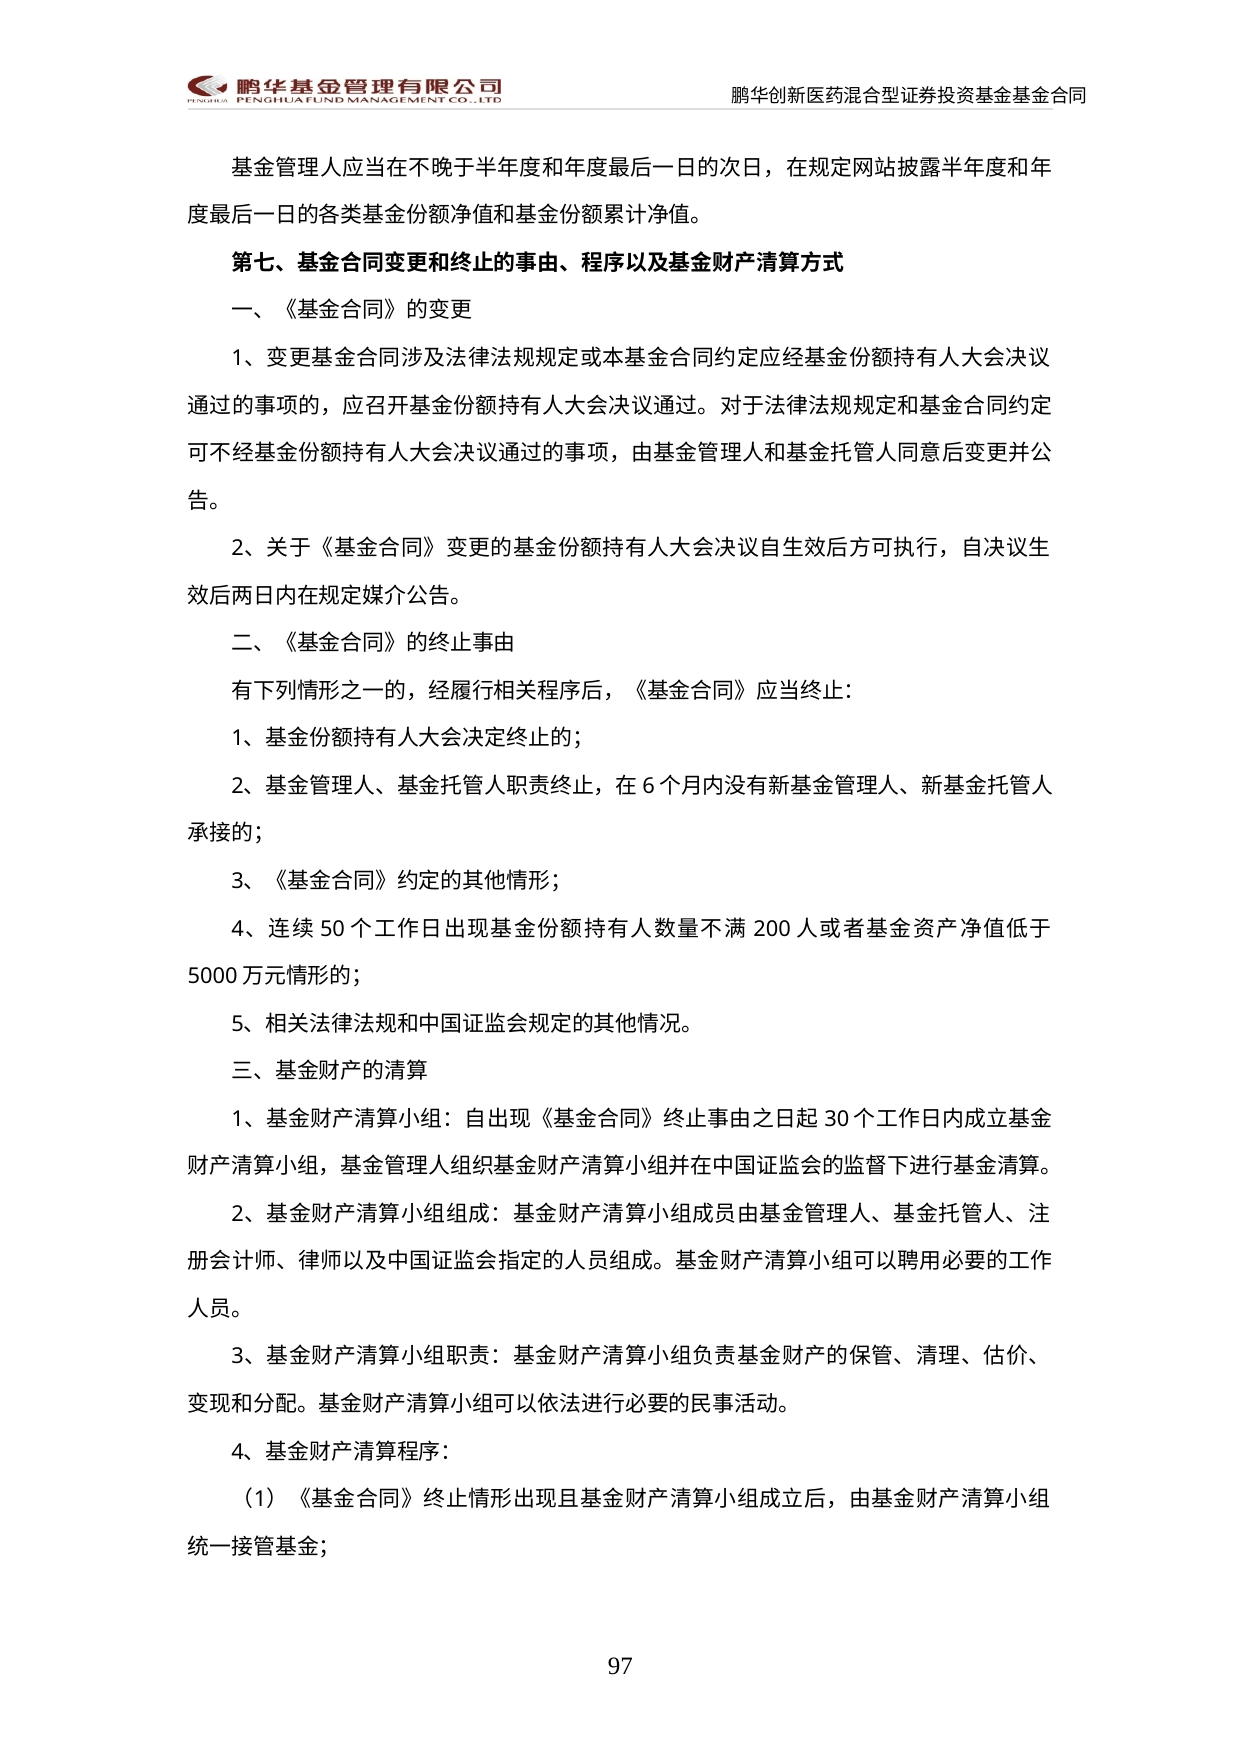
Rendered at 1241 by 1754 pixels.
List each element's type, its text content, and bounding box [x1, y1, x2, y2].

text 3、基金财产清算小组职责：基金财产清算小组负责基金财产的保管、清理、估价、变现和分配。基金财产清算小组可以依法进行必要的民事活动。 [187, 1338, 1053, 1418]
text 4、连续50个工作日出现基金份额持有人数量不满200人或者基金资产净值低于5000万元情形的； [187, 911, 1053, 990]
text 第七、基金合同变更和终止的事由、程序以及基金财产清算方式 [187, 245, 1053, 277]
text 1、基金财产清算小组：自出现《基金合同》终止事由之日起30个工作日内成立基金财产清算小组，基金管理人组织基金财产清算小组并在中国证监会的监督下进行基金清算。 [187, 1101, 1053, 1180]
picture [187, 73, 501, 103]
text 3、《基金合同》约定的其他情形； [187, 863, 1053, 895]
text 一、《基金合同》的变更 [187, 292, 1053, 324]
text 基金管理人应当在不晚于半年度和年度最后一日的次日，在规定网站披露半年度和年度最后一日的各类基金份额净值和基金份额累计净值。 [187, 150, 1053, 229]
text （1）《基金合同》终止情形出现且基金财产清算小组成立后，由基金财产清算小组统一接管基金； [187, 1481, 1053, 1561]
text 2、基金财产清算小组组成：基金财产清算小组成员由基金管理人、基金托管人、注册会计师、律师以及中国证监会指定的人员组成。基金财产清算小组可以聘用必要的工作人员。 [187, 1196, 1053, 1323]
text 1、基金份额持有人大会决定终止的； [187, 720, 1053, 752]
text 1、变更基金合同涉及法律法规规定或本基金合同约定应经基金份额持有人大会决议通过的事项的，应召开基金份额持有人大会决议通过。对于法律法规规定和基金合同约定可不经基金份额持有人大会决议通过的事项，由基金管理人和基金托管人同意后变更并公告。 [187, 340, 1053, 514]
text 有下列情形之一的，经履行相关程序后，《基金合同》应当终止： [187, 673, 1053, 704]
text 2、基金管理人、基金托管人职责终止，在6个月内没有新基金管理人、新基金托管人承接的； [187, 768, 1053, 847]
text 二、《基金合同》的终止事由 [187, 625, 1053, 657]
text 4、基金财产清算程序： [187, 1434, 1053, 1465]
text 三、基金财产的清算 [187, 1053, 1053, 1085]
text 5、相关法律法规和中国证监会规定的其他情况。 [187, 1006, 1053, 1037]
text 2、关于《基金合同》变更的基金份额持有人大会决议自生效后方可执行，自决议生效后两日内在规定媒介公告。 [187, 530, 1053, 609]
